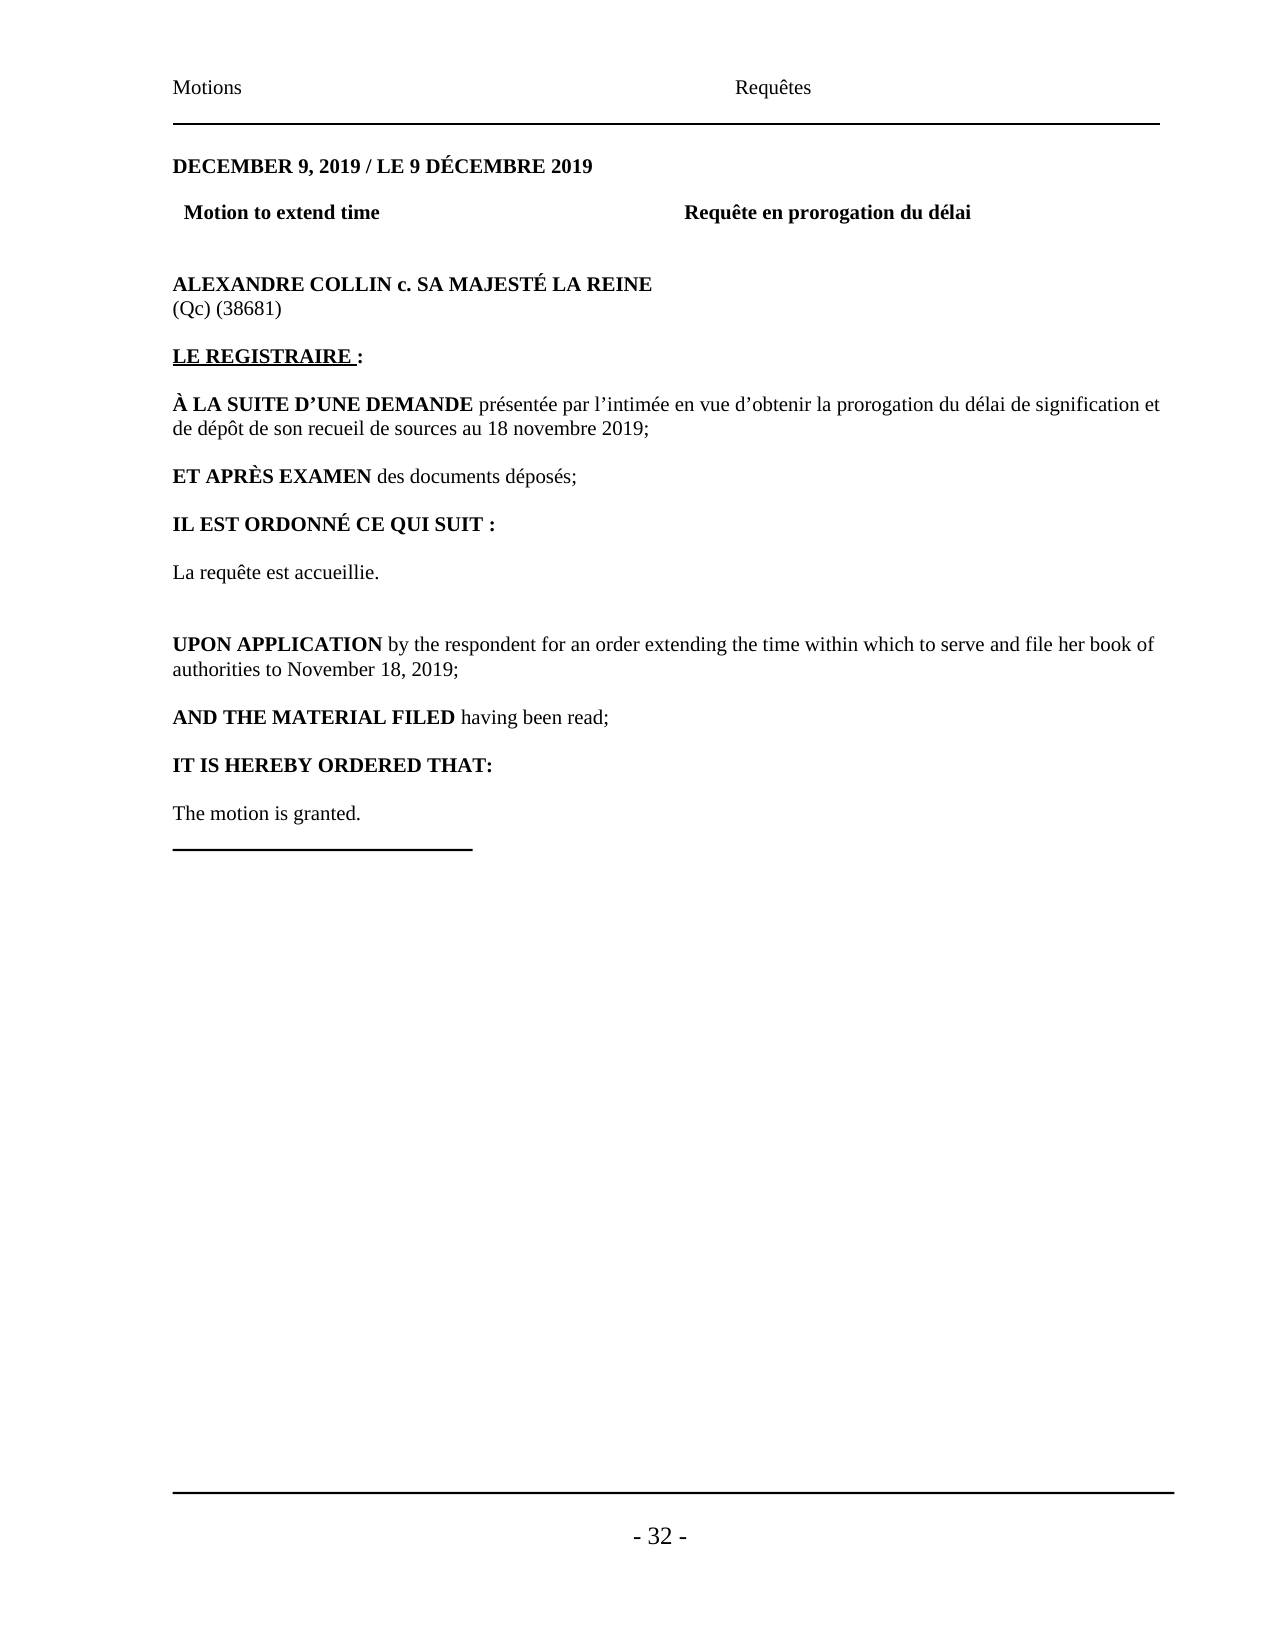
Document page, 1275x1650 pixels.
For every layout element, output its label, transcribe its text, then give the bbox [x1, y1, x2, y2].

text AND THE MATERIAL FILED having been read; [172, 704, 1174, 729]
table_header Requête en prorogation du délai [673, 201, 1173, 224]
text ET APRÈS EXAMEN des documents déposés; [172, 464, 1174, 488]
text LE REGISTRAIRE : [172, 344, 1174, 368]
table_header Motion to extend time [173, 201, 673, 224]
text La requête est accueillie. [172, 560, 1174, 584]
text UPON APPLICATION by the respondent for an order extending the time within which to serve and file her book of authorities to November 18, 2019; [172, 632, 1174, 681]
text The motion is granted. [172, 801, 1174, 825]
text IL EST ORDONNÉ CE QUI SUIT : [172, 512, 1174, 536]
text DECEMBER 9, 2019 / LE 9 DÉCEMBRE 2019 [172, 154, 1174, 178]
text À LA SUITE D’UNE DEMANDE présentée par l’intimée en vue d’obtenir la prorogation du délai de signification et de dépôt de son recueil de sources au 18 novembre 2019; [172, 392, 1174, 440]
text ALEXANDRE COLLIN c. sA mAJESTÉ LA REINE [172, 272, 1174, 296]
text (Qc) (38681) [172, 296, 1174, 320]
text IT IS HEREBY ORDERED THAT: [172, 753, 1174, 777]
